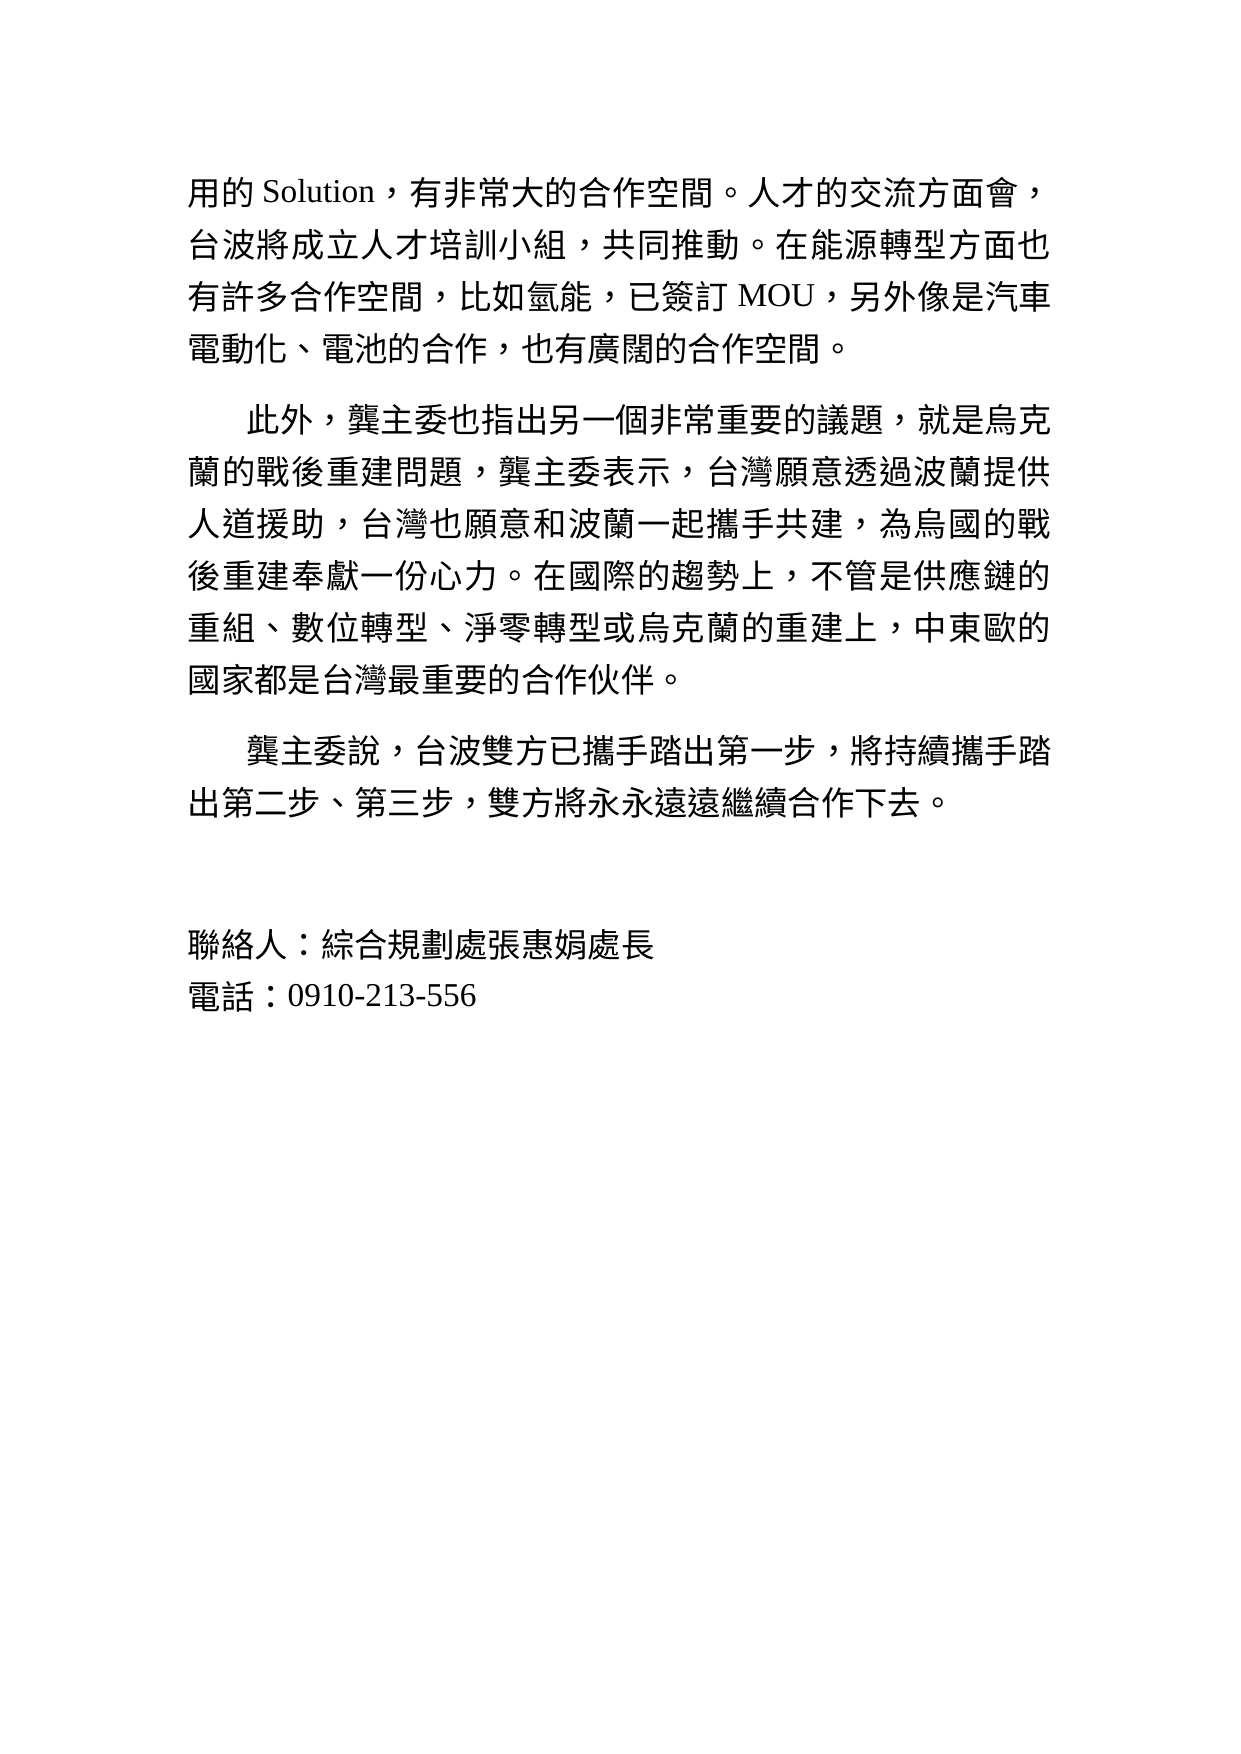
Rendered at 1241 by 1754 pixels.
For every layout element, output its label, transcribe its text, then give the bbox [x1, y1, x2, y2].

text 此外，龔主委也指出另一個非常重要的議題，就是烏克蘭的戰後重建問題，龔主委表示，台灣願意透過波蘭提供人道援助，台灣也願意和波蘭一起攜手共建，為烏國的戰後重建奉獻一份心力。在國際的趨勢上，不管是供應鏈的重組、數位轉型、淨零轉型或烏克蘭的重建上，中東歐的國家都是台灣最重要的合作伙伴。 [187, 392, 1053, 704]
text 聯絡人：綜合規劃處張惠娟處長 電話：0910-213-556 [187, 917, 1053, 1021]
text 龔主委說，台波雙方已攜手踏出第一步，將持續攜手踏出第二步、第三步，雙方將永永遠遠繼續合作下去。 [187, 723, 1053, 827]
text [187, 164, 1053, 373]
